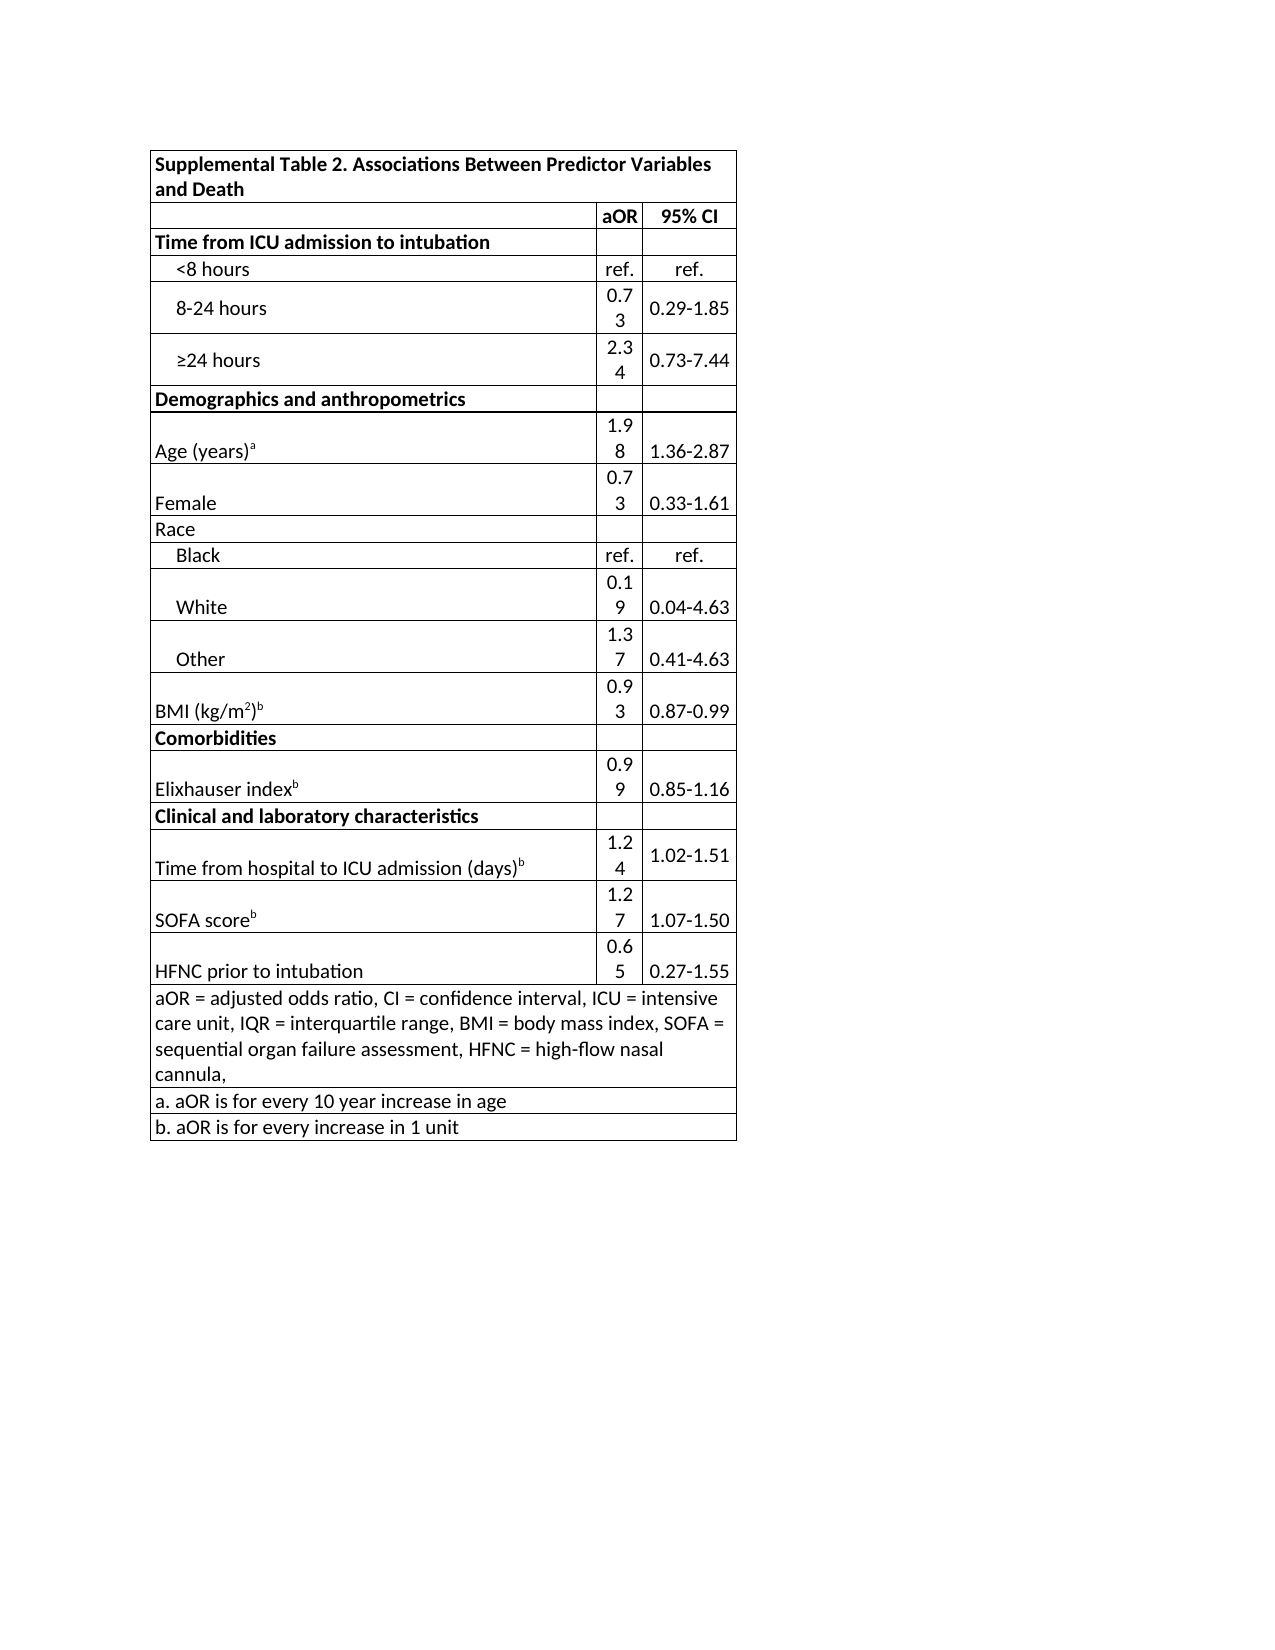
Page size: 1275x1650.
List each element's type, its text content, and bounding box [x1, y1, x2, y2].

table_cell 1.27 [597, 881, 642, 932]
table_cell aOR = adjusted odds ratio, CI = confidence interval, ICU = intensive care unit, IQR = interquartile range, BMI = body mass index, SOFA = sequential organ failure assessment, HFNC = high-flow nasal cannula, [151, 985, 736, 1087]
table_cell 1.24 [597, 830, 642, 880]
table_cell [643, 229, 736, 255]
table_cell 0.93 [597, 673, 642, 724]
table_cell 0.41-4.63 [643, 621, 736, 672]
table_cell White [151, 569, 596, 620]
table_cell Elixhauser indexb [151, 751, 596, 802]
table_cell 1.36-2.87 [643, 413, 736, 463]
table_cell [597, 803, 642, 828]
table_cell ≥24 hours [151, 334, 596, 385]
table_cell Clinical and laboratory characteristics [151, 803, 596, 828]
table_cell 1.07-1.50 [643, 881, 736, 932]
table_cell [597, 516, 642, 542]
table_cell Race [151, 516, 596, 542]
table_cell 0.87-0.99 [643, 673, 736, 724]
table_cell 0.73-7.44 [643, 334, 736, 385]
table_cell Time from ICU admission to intubation [151, 229, 596, 255]
table_cell HFNC prior to intubation [151, 933, 596, 984]
table_cell aOR [597, 203, 642, 228]
table_cell 0.73 [597, 282, 642, 333]
table_cell [151, 203, 596, 228]
table_cell Other [151, 621, 596, 672]
table_cell 0.19 [597, 569, 642, 620]
table_cell [643, 516, 736, 542]
table_cell 0.99 [597, 751, 642, 802]
table_cell ref. [643, 256, 736, 281]
table_cell Demographics and anthropometrics [151, 386, 596, 411]
table_cell 8-24 hours [151, 282, 596, 333]
table_header Supplemental Table 2. Associations Between Predictor Variables and Death [151, 151, 736, 202]
table_cell 0.85-1.16 [643, 751, 736, 802]
table_cell 0.73 [597, 464, 642, 515]
table_cell a. aOR is for every 10 year increase in age [151, 1088, 736, 1113]
table_cell [643, 386, 736, 411]
table_cell Time from hospital to ICU admission (days)b [151, 830, 596, 880]
table_cell [597, 725, 642, 750]
table_cell 0.29-1.85 [643, 282, 736, 333]
table_cell b. aOR is for every increase in 1 unit [151, 1114, 736, 1140]
table_cell [597, 386, 642, 411]
table_cell <8 hours [151, 256, 596, 281]
table_cell 0.27-1.55 [643, 933, 736, 984]
table_cell Female [151, 464, 596, 515]
table_cell BMI (kg/m2)b [151, 673, 596, 724]
table_cell 1.37 [597, 621, 642, 672]
table_cell 0.65 [597, 933, 642, 984]
table_cell [643, 803, 736, 828]
table_cell 2.34 [597, 334, 642, 385]
table_cell [597, 229, 642, 255]
table_cell 95% CI [643, 203, 736, 228]
table_cell 1.02-1.51 [643, 830, 736, 880]
table_cell Age (years)a [151, 413, 596, 463]
table_cell ref. [597, 256, 642, 281]
table_cell [643, 725, 736, 750]
table_cell ref. [643, 543, 736, 568]
table_cell ref. [597, 543, 642, 568]
table_cell SOFA scoreb [151, 881, 596, 932]
table_cell 0.33-1.61 [643, 464, 736, 515]
table_cell 0.04-4.63 [643, 569, 736, 620]
table_cell Comorbidities [151, 725, 596, 750]
table_cell Black [151, 543, 596, 568]
table_cell 1.98 [597, 413, 642, 463]
